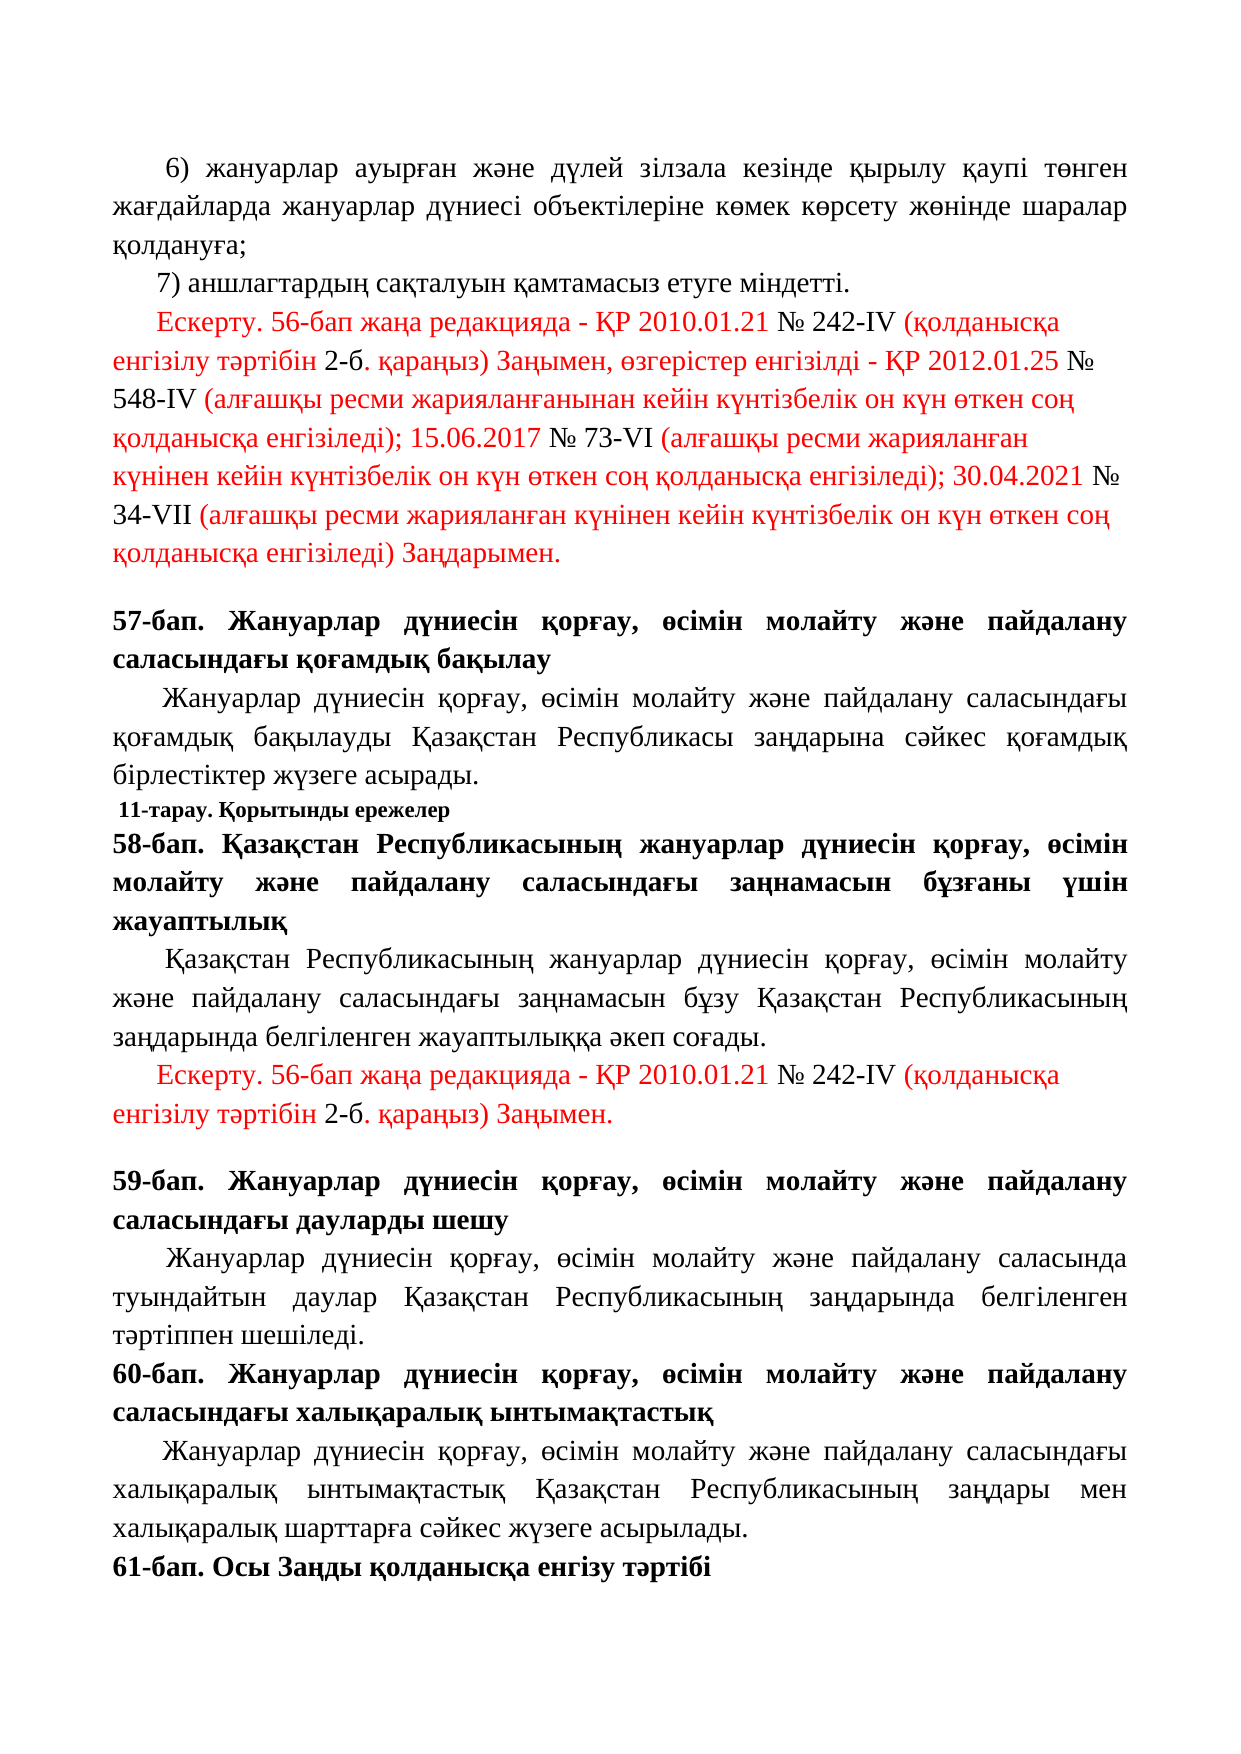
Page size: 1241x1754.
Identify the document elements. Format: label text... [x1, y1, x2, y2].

text Қазақстан Республикасының жануарлар дүниесiн қорғау, өсiмiн молайту және пайдалану саласындағы заңнамасын бұзу Қазақстан Республикасының заңдарында белгіленген жауаптылыққа әкеп соғады. [112, 942, 1128, 1052]
text 58-бап. Қазақстан Республикасының жануарлар дүниесiн қорғау, өсiмiн молайту және пайдалану саласындағы заңнамасын бұзғаны үшiн жауаптылық [112, 826, 1128, 937]
text Жануарлар дүниесiн қорғау, өсiмiн молайту және пайдалану саласында туындайтын даулар Қазақстан Республикасының заңдарында белгiленген тәртiппен шешiледi. [112, 1240, 1128, 1351]
text 7) аншлагтардың сақталуын қамтамасыз етуге міндетті. [112, 266, 1128, 299]
text 60-бап. Жануарлар дүниесiн қорғау, өсiмiн молайту және пайдалану саласындағы халықаралық ынтымақтастық [112, 1356, 1128, 1428]
text 61-бап. Осы Заңды қолданысқа енгiзу тәртiбi [112, 1549, 1128, 1582]
text Жануарлар дүниесiн қорғау, өсiмiн молайту және пайдалану саласындағы халықаралық ынтымақтастық Қазақстан Республикасының заңдары мен халықаралық шарттарға сәйкес жүзеге асырылады. [112, 1433, 1128, 1544]
text Ескерту. 56-бап жаңа редакцияда - ҚР 2010.01.21 № 242-IV (қолданысқа енгізілу тәртібін 2-б. қараңыз) Заңымен. [112, 1057, 1128, 1159]
text 6) жануарлар ауырған және дүлей зiлзала кезiнде қырылу қаупi төнген жағдайларда жануарлар дүниесi объектiлерiне көмек көрсету жөнінде шаралар қолдануға; [112, 150, 1128, 261]
text Жануарлар дүниесiн қорғау, өсiмiн молайту және пайдалану саласындағы қоғамдық бақылауды Қазақстан Республикасы заңдарына сәйкес қоғамдық бiрлестiктер жүзеге асырады. [112, 680, 1128, 791]
text 57-бап. Жануарлар дүниесiн қорғау, өсiмiн молайту және пайдалану саласындағы қоғамдық бақылау [112, 603, 1128, 675]
text 59-бап. Жануарлар дүниесiн қорғау, өсiмiн молайту және пайдалану саласындағы дауларды шешу [112, 1163, 1128, 1235]
text Ескерту. 56-бап жаңа редакцияда - ҚР 2010.01.21 № 242-IV (қолданысқа енгізілу тәртібін 2-б. қараңыз) Заңымен, өзгерістер енгізілді - ҚР 2012.01.25 № 548-IV (алғашқы ресми жарияланғанынан кейін күнтізбелік он күн өткен соң қолданысқа енгізіледі); 15.06.2017 № 73-VI (алғашқы ресми жарияланған күнінен кейін күнтізбелік он күн өткен соң қолданысқа енгізіледі); 30.04.2021 № 34-VII (алғашқы ресми жарияланған күнінен кейін күнтізбелік он күн өткен соң қолданысқа енгізіледі) Заңдарымен. [112, 304, 1128, 599]
text 11-тарау. Қорытынды ережелер [112, 796, 1128, 822]
